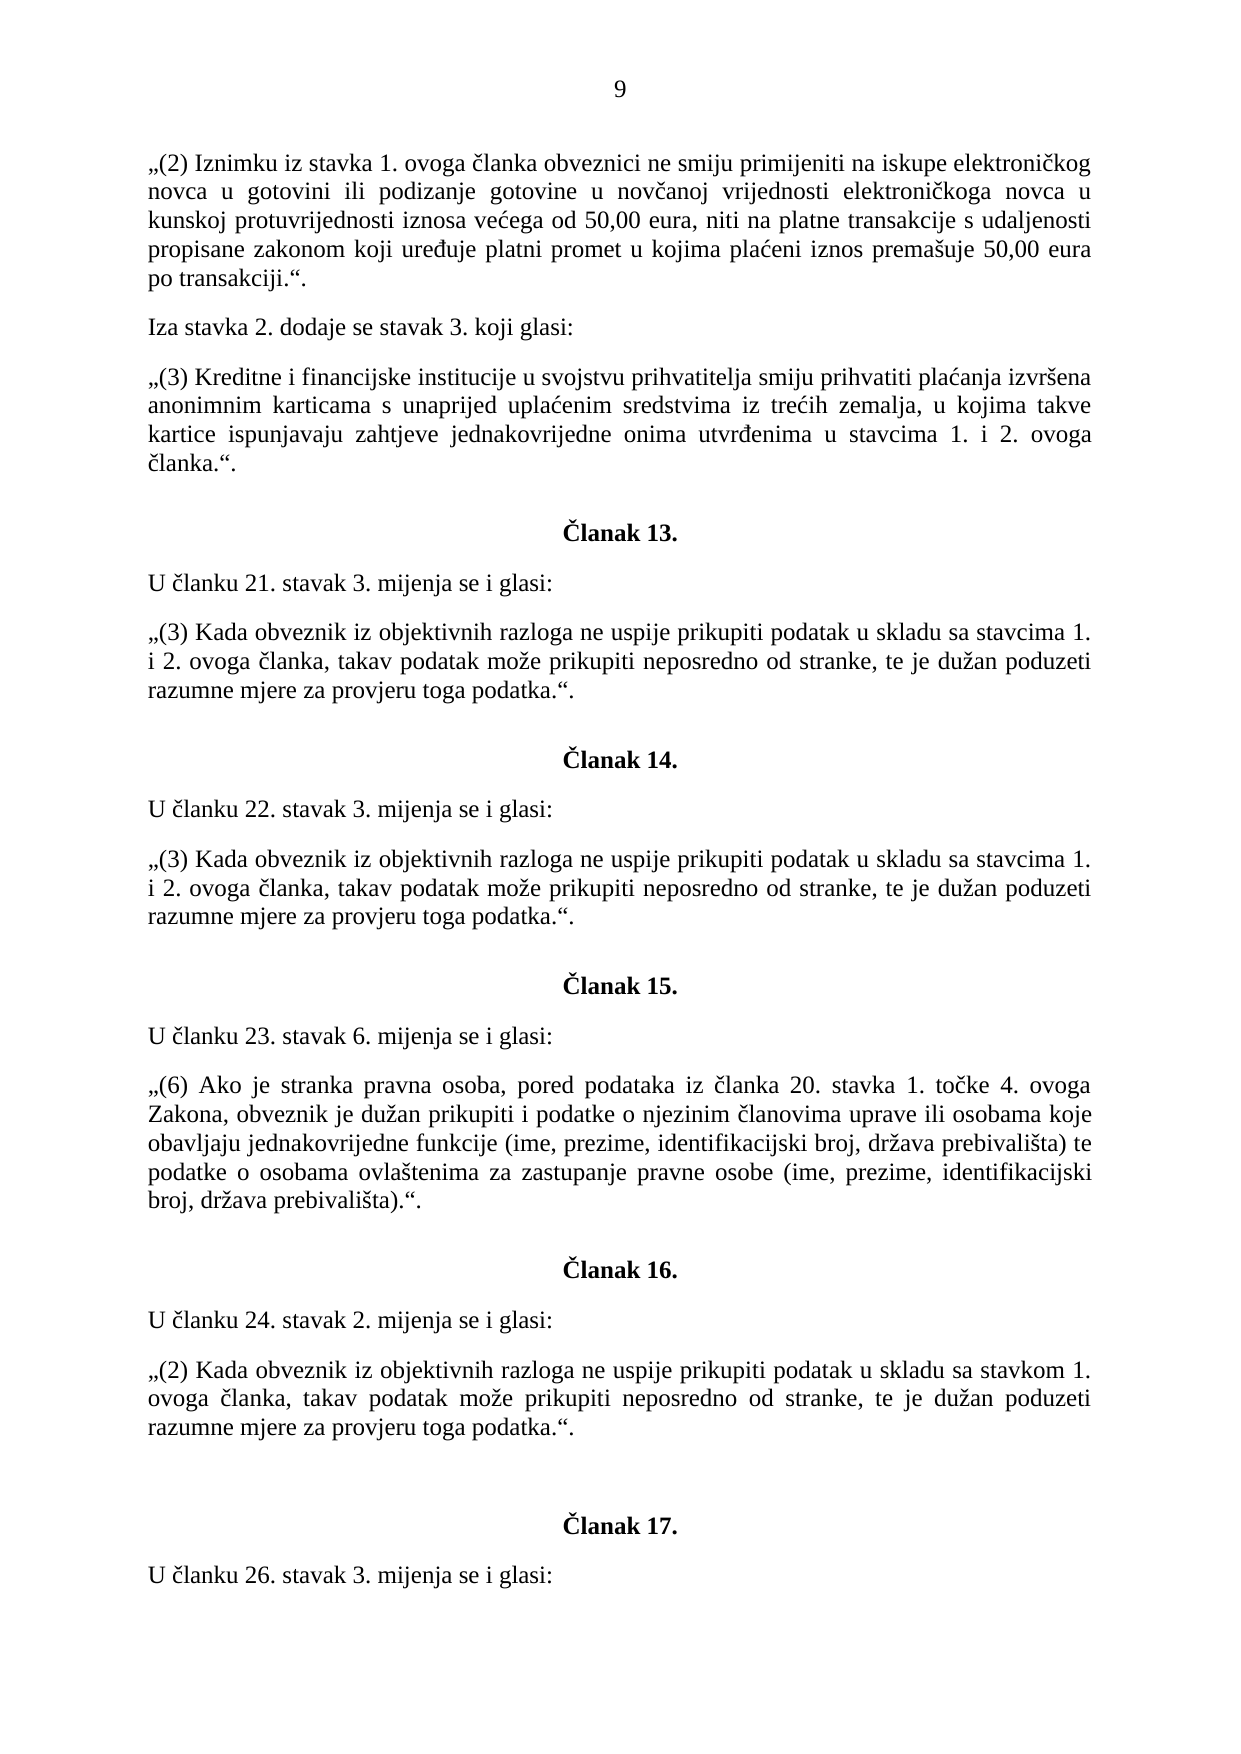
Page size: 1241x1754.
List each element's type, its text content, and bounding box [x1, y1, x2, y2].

text „(3) Kreditne i financijske institucije u svojstvu prihvatitelja smiju prihvatiti plaćanja izvršena anonimnim karticama s unaprijed uplaćenim sredstvima iz trećih zemalja, u kojima takve kartice ispunjavaju zahtjeve jednakovrijedne onima utvrđenima u stavcima 1. i 2. ovoga članka.“. [148, 362, 1093, 477]
text Članak 13. [148, 518, 1093, 547]
text U članku 24. stavak 2. mijenja se i glasi: [148, 1305, 1093, 1334]
text U članku 21. stavak 3. mijenja se i glasi: [148, 568, 1093, 596]
text U članku 22. stavak 3. mijenja se i glasi: [148, 794, 1093, 823]
text „(3) Kada obveznik iz objektivnih razloga ne uspije prikupiti podatak u skladu sa stavcima 1. i 2. ovoga članka, takav podatak može prikupiti neposredno od stranke, te je dužan poduzeti razumne mjere za provjeru toga podatka.“. [148, 844, 1093, 930]
text Iza stavka 2. dodaje se stavak 3. koji glasi: [148, 312, 1093, 341]
text „(3) Kada obveznik iz objektivnih razloga ne uspije prikupiti podatak u skladu sa stavcima 1. i 2. ovoga članka, takav podatak može prikupiti neposredno od stranke, te je dužan poduzeti razumne mjere za provjeru toga podatka.“. [148, 617, 1093, 703]
text U članku 26. stavak 3. mijenja se i glasi: [148, 1561, 1093, 1589]
text Članak 14. [148, 745, 1093, 773]
text „(2) Iznimku iz stavka 1. ovoga članka obveznici ne smiju primijeniti na iskupe elektroničkog novca u gotovini ili podizanje gotovine u novčanoj vrijednosti elektroničkoga novca u kunskoj protuvrijednosti iznosa većega od 50,00 eura, niti na platne transakcije s udaljenosti propisane zakonom koji uređuje platni promet u kojima plaćeni iznos premašuje 50,00 eura po transakciji.“. [148, 148, 1093, 291]
text „(2) Kada obveznik iz objektivnih razloga ne uspije prikupiti podatak u skladu sa stavkom 1. ovoga članka, takav podatak može prikupiti neposredno od stranke, te je dužan poduzeti razumne mjere za provjeru toga podatka.“. [148, 1355, 1093, 1441]
text Članak 16. [148, 1256, 1093, 1284]
text U članku 23. stavak 6. mijenja se i glasi: [148, 1021, 1093, 1050]
text Članak 15. [148, 971, 1093, 1000]
text Članak 17. [148, 1511, 1093, 1540]
text „(6) Ako je stranka pravna osoba, pored podataka iz članka 20. stavka 1. točke 4. ovoga Zakona, obveznik je dužan prikupiti i podatke o njezinim članovima uprave ili osobama koje obavljaju jednakovrijedne funkcije (ime, prezime, identifikacijski broj, država prebivališta) te podatke o osobama ovlaštenima za zastupanje pravne osobe (ime, prezime, identifikacijski broj, država prebivališta).“. [148, 1071, 1093, 1214]
